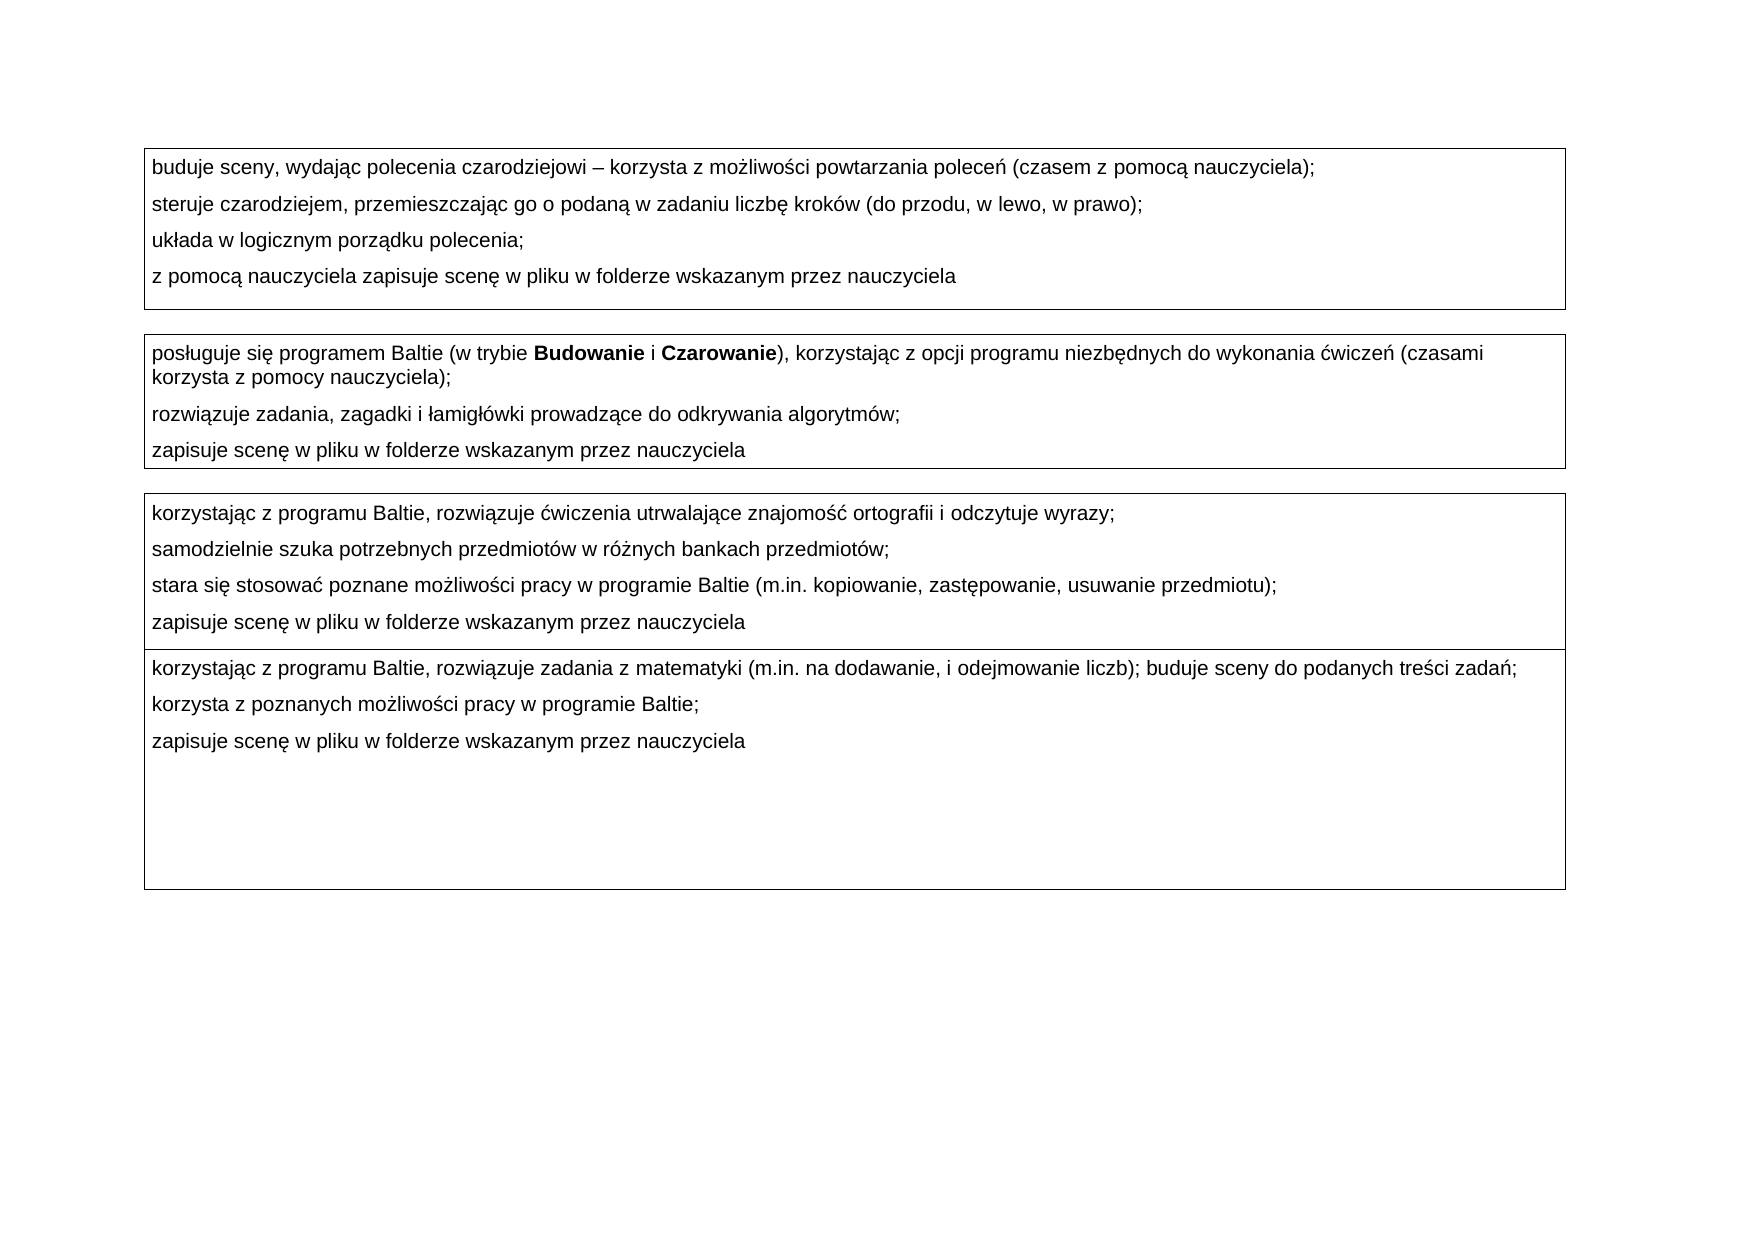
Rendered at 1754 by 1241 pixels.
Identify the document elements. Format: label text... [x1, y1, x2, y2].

table_header posługuje się programem Baltie (w trybie Budowanie i Czarowanie), korzystając z opcji programu niezbędnych do wykonania ćwiczeń (czasami korzysta z pomocy nauczyciela); rozwiązuje zadania, zagadki i łamigłówki prowadzące do odkrywania algorytmów; zapisuje scenę w pliku w folderze wskazanym przez nauczyciela [145, 335, 1565, 468]
table_header korzystając z programu Baltie, rozwiązuje ćwiczenia utrwalające znajomość ortografii i odczytuje wyrazy; samodzielnie szuka potrzebnych przedmiotów w różnych bankach przedmiotów; stara się stosować poznane możliwości pracy w programie Baltie (m.in. kopiowanie, zastępowanie, usuwanie przedmiotu); zapisuje scenę w pliku w folderze wskazanym przez nauczyciela [145, 494, 1565, 648]
table_header buduje sceny, wydając polecenia czarodziejowi – korzysta z możliwości powtarzania poleceń (czasem z pomocą nauczyciela); steruje czarodziejem, przemieszczając go o podaną w zadaniu liczbę kroków (do przodu, w lewo, w prawo); układa w logicznym porządku polecenia; z pomocą nauczyciela zapisuje scenę w pliku w folderze wskazanym przez nauczyciela [145, 149, 1565, 308]
table_cell korzystając z programu Baltie, rozwiązuje zadania z matematyki (m.in. na dodawanie, i odejmowanie liczb); buduje sceny do podanych treści zadań; korzysta z poznanych możliwości pracy w programie Baltie; zapisuje scenę w pliku w folderze wskazanym przez nauczyciela [145, 650, 1565, 889]
